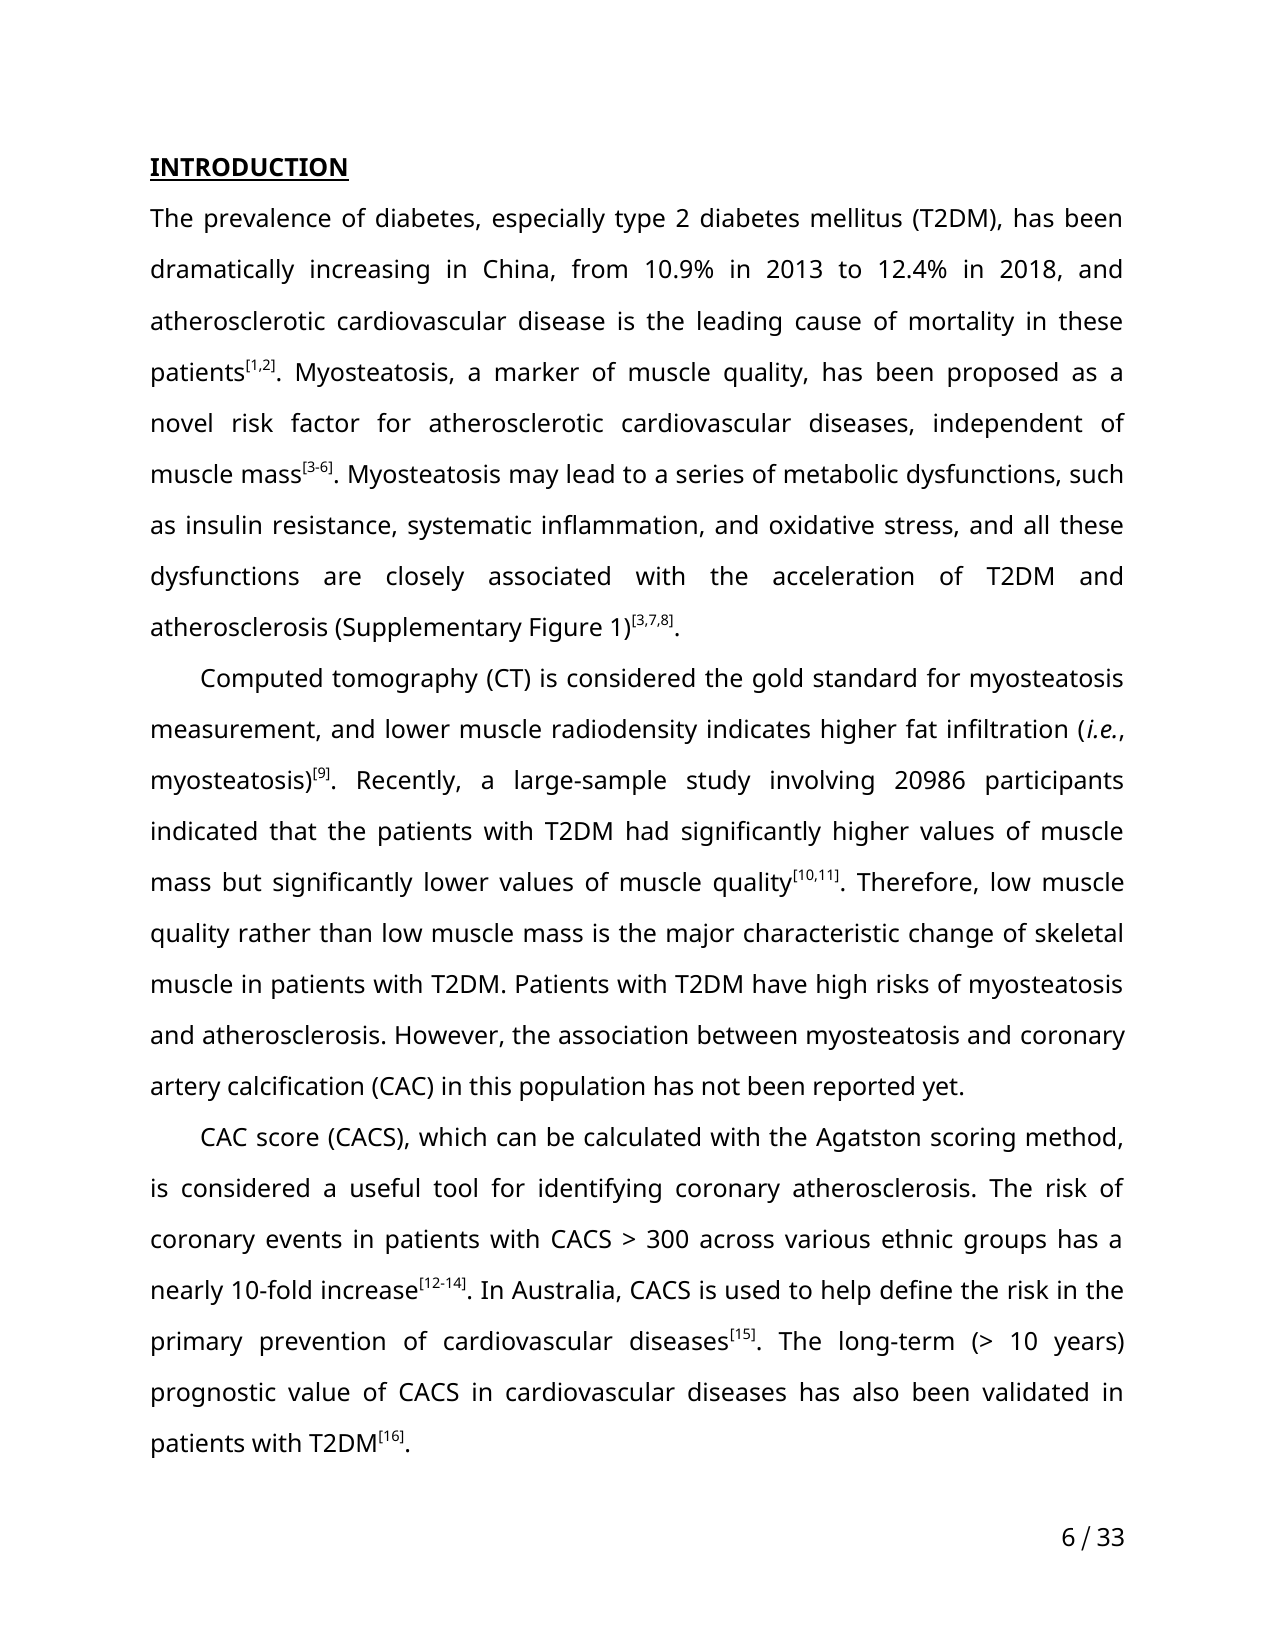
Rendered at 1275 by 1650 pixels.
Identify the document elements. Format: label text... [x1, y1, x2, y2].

text INTRODUCTION [150, 150, 1125, 184]
text Computed tomography (CT) is considered the gold standard for myosteatosis measurement, and lower muscle radiodensity indicates higher fat infiltration (i.e., myosteatosis)[9]. Recently, a large-sample study involving 20986 participants indicated that the patients with T2DM had significantly higher values of muscle mass but significantly lower values of muscle quality[10,11]. Therefore, low muscle quality rather than low muscle mass is the major characteristic change of skeletal muscle in patients with T2DM. Patients with T2DM have high risks of myosteatosis and atherosclerosis. However, the association between myosteatosis and coronary artery calcification (CAC) in this population has not been reported yet. [150, 660, 1125, 1103]
text The prevalence of diabetes, especially type 2 diabetes mellitus (T2DM), has been dramatically increasing in China, from 10.9% in 2013 to 12.4% in 2018, and atherosclerotic cardiovascular disease is the leading cause of mortality in these patients[1,2]. Myosteatosis, a marker of muscle quality, has been proposed as a novel risk factor for atherosclerotic cardiovascular diseases, independent of muscle mass[3-6]. Myosteatosis may lead to a series of metabolic dysfunctions, such as insulin resistance, systematic inflammation, and oxidative stress, and all these dysfunctions are closely associated with the acceleration of T2DM and atherosclerosis (Supplementary Figure 1)[3,7,8]. [150, 201, 1125, 643]
text CAC score (CACS), which can be calculated with the Agatston scoring method, is considered a useful tool for identifying coronary atherosclerosis. The risk of coronary events in patients with CACS > 300 across various ethnic groups has a nearly 10-fold increase[12-14]. In Australia, CACS is used to help define the risk in the primary prevention of cardiovascular diseases[15]. The long-term (> 10 years) prognostic value of CACS in cardiovascular diseases has also been validated in patients with T2DM[16]. [150, 1120, 1125, 1460]
